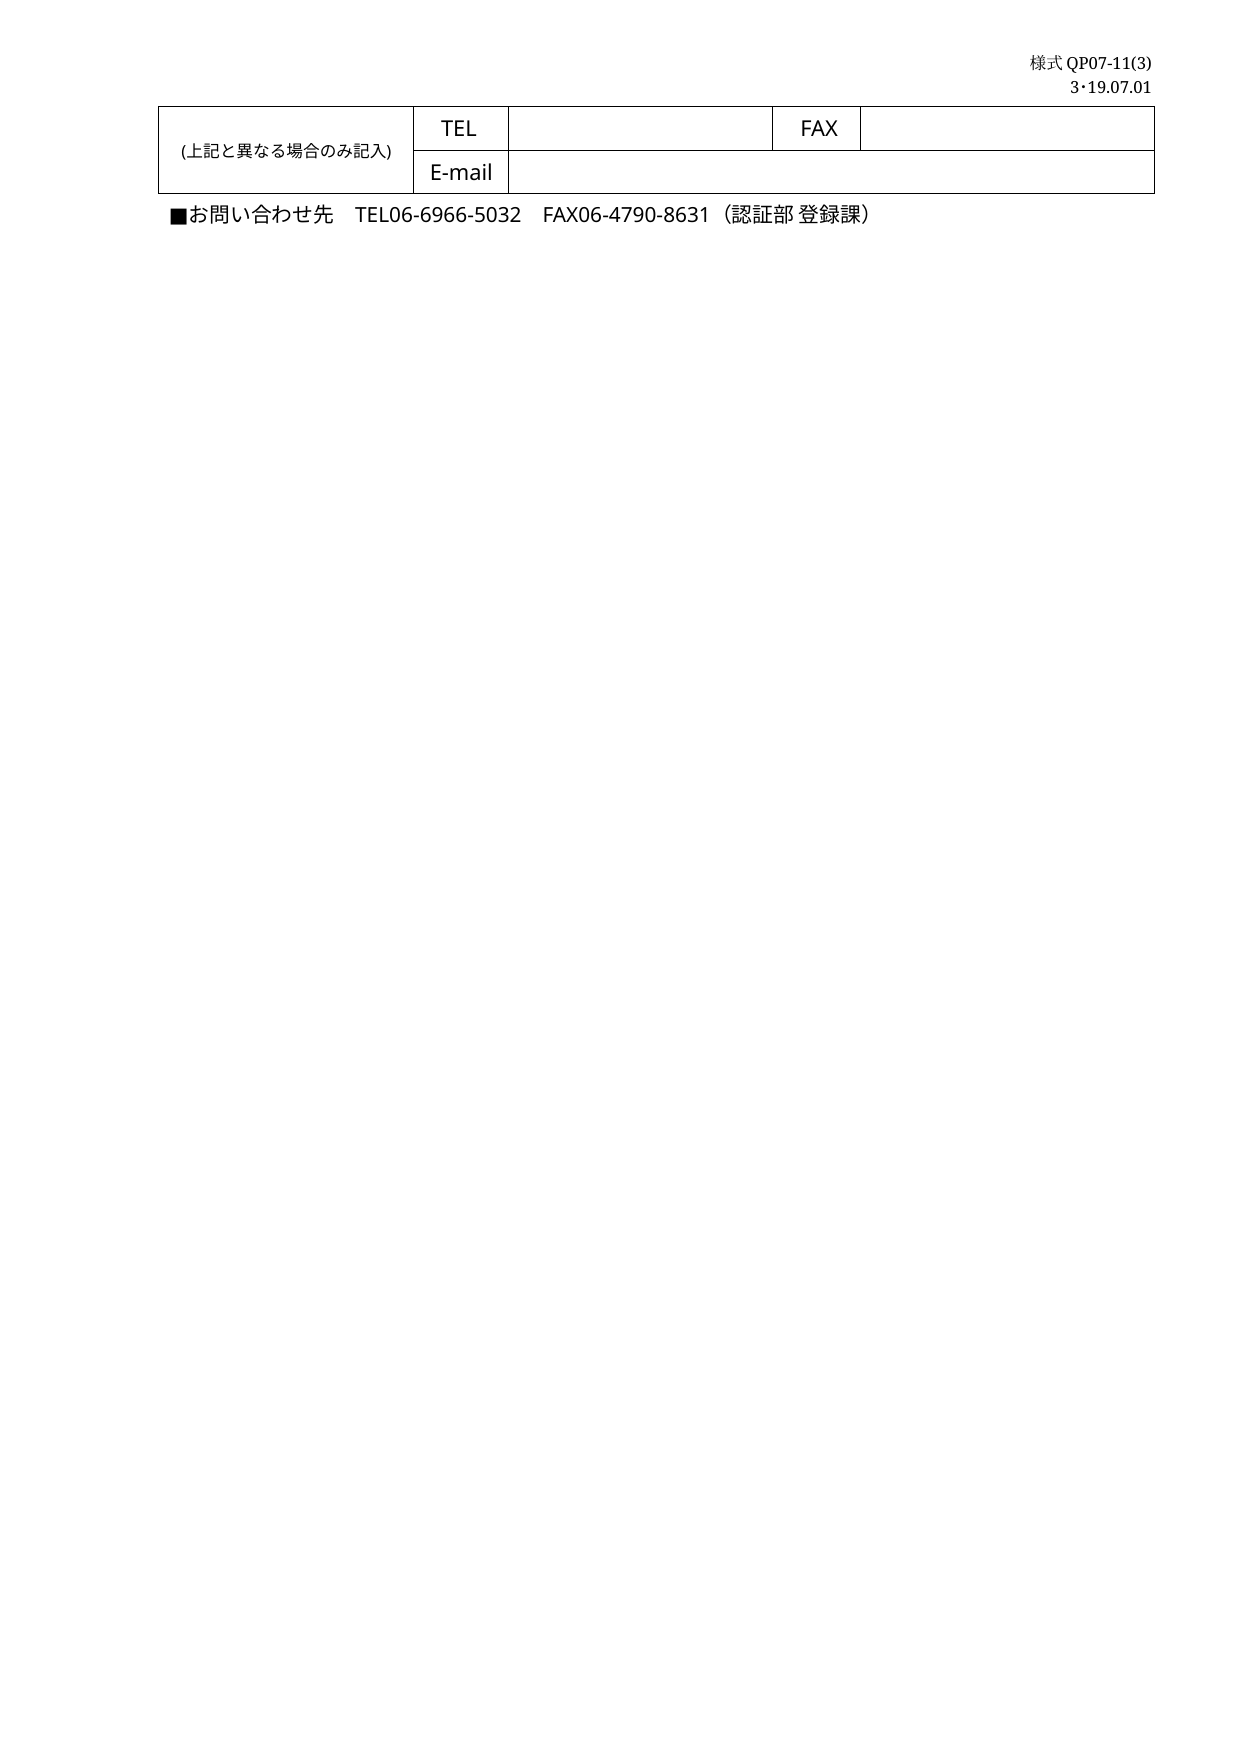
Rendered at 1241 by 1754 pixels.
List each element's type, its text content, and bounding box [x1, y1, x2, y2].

table_cell [509, 107, 772, 149]
table_cell TEL [414, 107, 508, 149]
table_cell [159, 107, 413, 193]
table_cell [861, 107, 1154, 149]
table_cell [509, 151, 1154, 193]
table_cell E-mail [414, 151, 508, 193]
table_cell FAX [773, 107, 860, 149]
text ■お問い合わせ先 TEL06-6966-5032 FAX06-4790-8631（認証部 登録課） [148, 194, 1152, 233]
